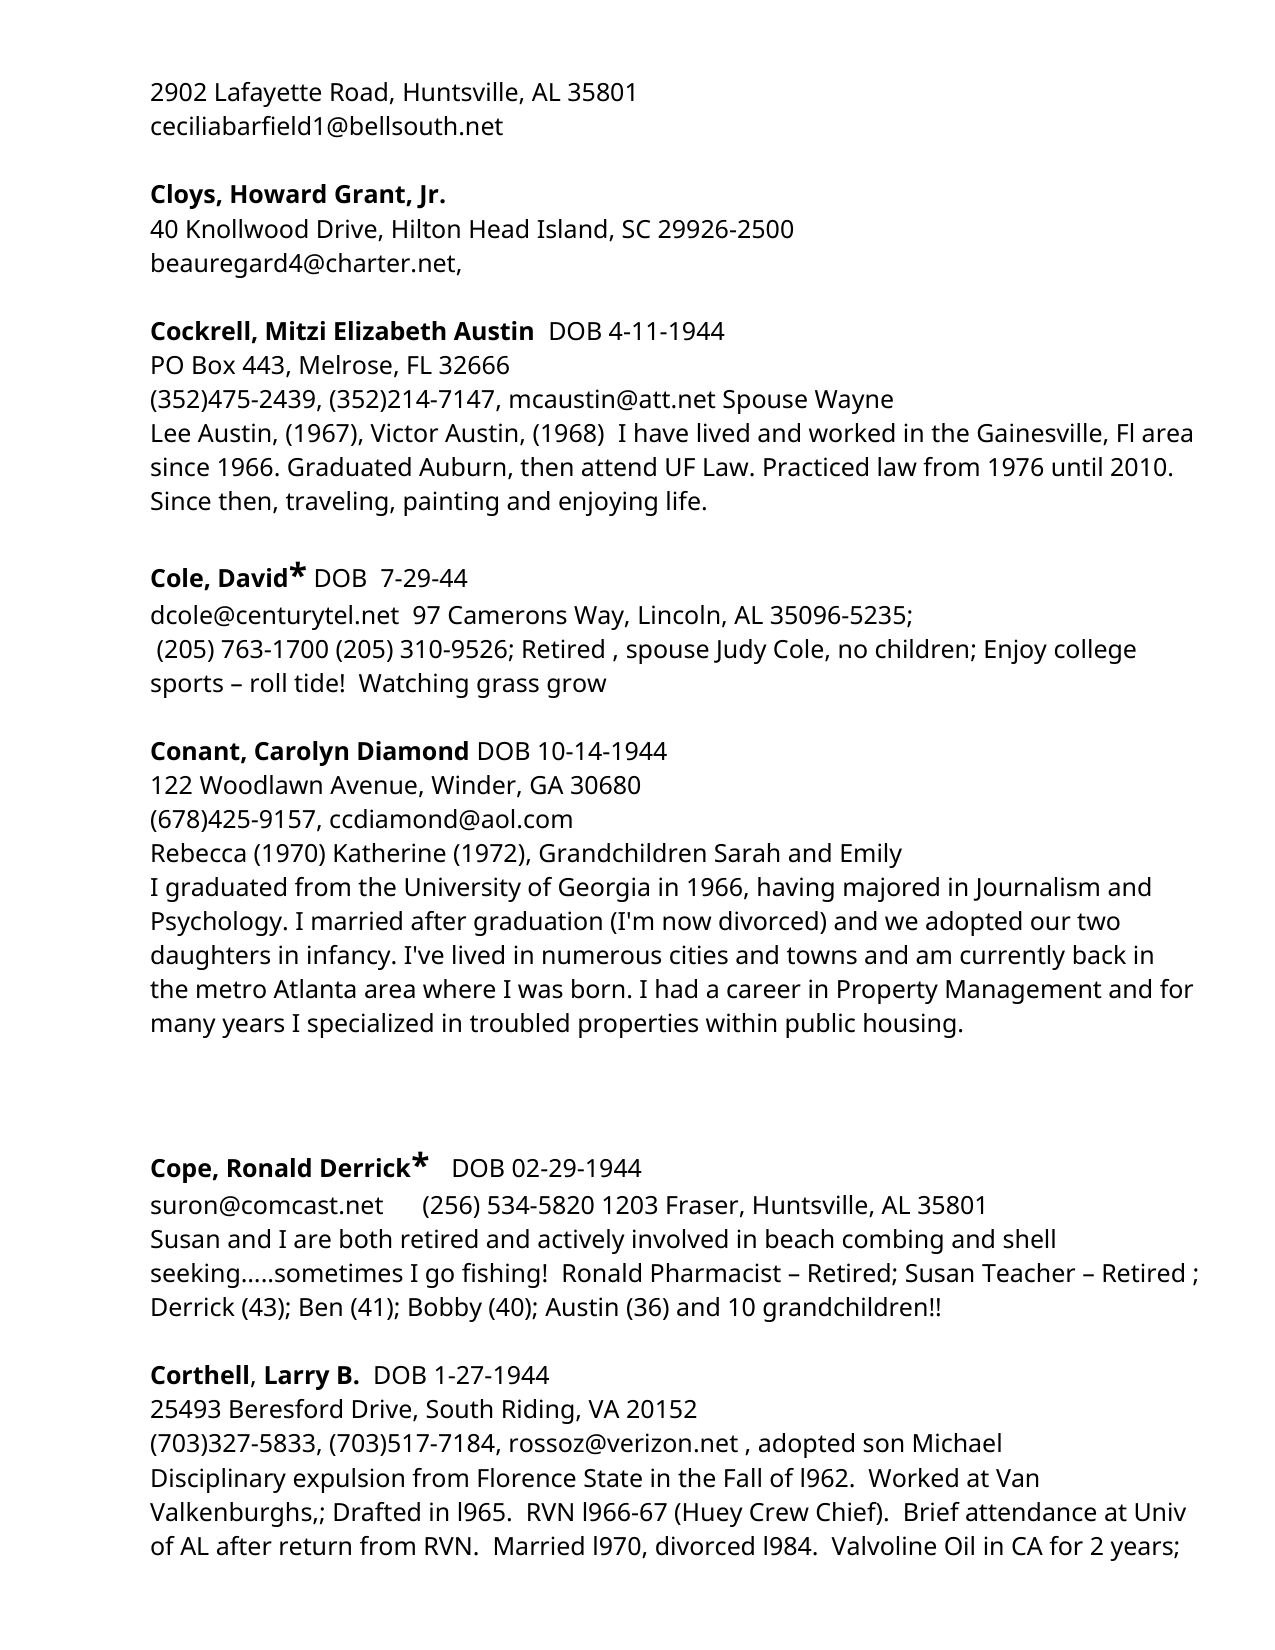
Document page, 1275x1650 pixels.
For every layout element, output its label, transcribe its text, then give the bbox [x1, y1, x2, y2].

text suron@comcast.net (256) 534-5820 1203 Fraser, [75, 1188, 1200, 1222]
text (703)327-5833, (703)517-7184, rossoz@verizon.net , adopted son Michael [150, 1426, 1200, 1460]
text Cope, Ronald Derrick* DOB 02-29-1944 [75, 1142, 1200, 1188]
text Cockrell, Mitzi Elizabeth Austin DOB 4-11-1944 [150, 313, 1200, 347]
text beauregard4@charter.net, [150, 245, 1200, 279]
text dcole@centurytel.net ; [150, 597, 1200, 631]
text (352)475-2439, (352)214-7147, mcaustin@att.net Spouse [150, 382, 1200, 416]
text Cloys, Howard Grant, Jr. [150, 177, 1200, 211]
text ceciliabarfield1@bellsouth.net [150, 109, 1200, 143]
text Rebecca (1970) Katherine (1972), Grandchildren Sarah and Emily [150, 836, 1200, 870]
text Lee Austin, (1967), Victor Austin, (1968) I have lived and worked in the , Fl area since 1966. Graduated , then attend UF Law. Practiced law from 1976 until 2010. Since then, traveling, painting and enjoying life. [150, 416, 1200, 518]
text (205) 763-1700 (205) 310-9526; Retired , spouse Judy Cole, no children; Enjoy college sports – roll tide! Watching grass grow [150, 631, 1200, 699]
text Conant, Carolyn Diamond DOB 10-14-1944 [75, 733, 1200, 768]
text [150, 1460, 1200, 1562]
text (678)425-9157, ccdiamond@aol.com [150, 802, 1200, 836]
text , Winder, GA 30680 [150, 768, 1200, 802]
text Cole, David* DOB 7-29-44 [75, 552, 1200, 597]
text Corthell, Larry B. DOB 1-27-1944 [75, 1358, 1200, 1392]
text I graduated from the in 1966, having majored in Journalism and Psychology. I married after graduation (I'm now divorced) and we adopted our two daughters in infancy. I've lived in numerous cities and towns and am currently back in the metro area where I was born. I had a career in Property Management and for many years I specialized in troubled properties within public housing. [150, 870, 1200, 1040]
text Susan and I are both retired and actively involved in beach combing and shell seeking…..sometimes I go fishing! Ronald Pharmacist – Retired; Susan Teacher – Retired ; Derrick (43); Ben (41); Bobby (40); (36) and 10 grandchildren!! [150, 1222, 1200, 1324]
